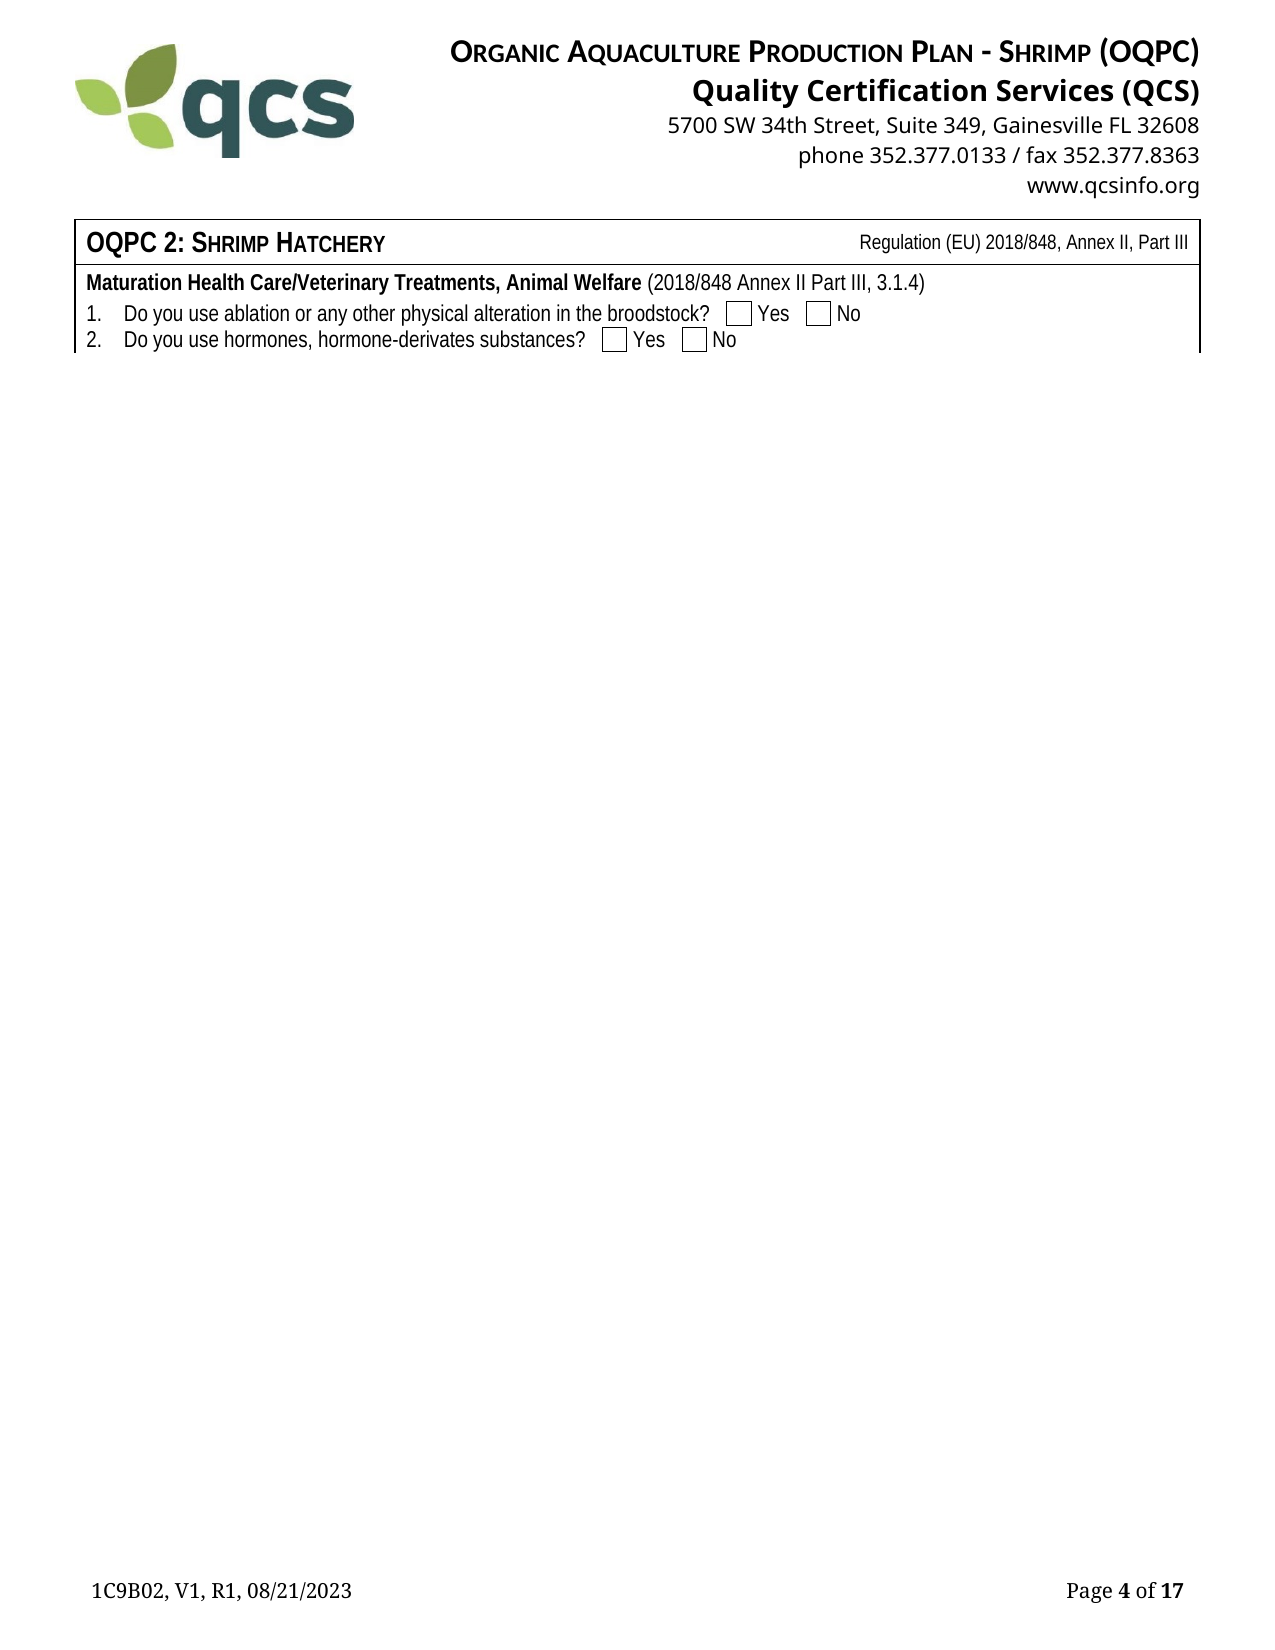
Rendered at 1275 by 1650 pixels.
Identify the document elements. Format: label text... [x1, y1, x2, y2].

table_header Regulation (EU) 2018/848, Annex II, Part III [745, 220, 1199, 264]
table_cell Maturation Health Care/Veterinary Treatments, Animal Welfare (2018/848 Annex II Part III, 3.1.4) Do you use ablation or any other physical alteration in the broodstock? Yes No Do you use hormones, hormone-derivates substances? Yes No [76, 265, 1199, 352]
picture [75, 44, 354, 158]
table_header OQPC 2: Shrimp Hatchery [76, 220, 745, 264]
